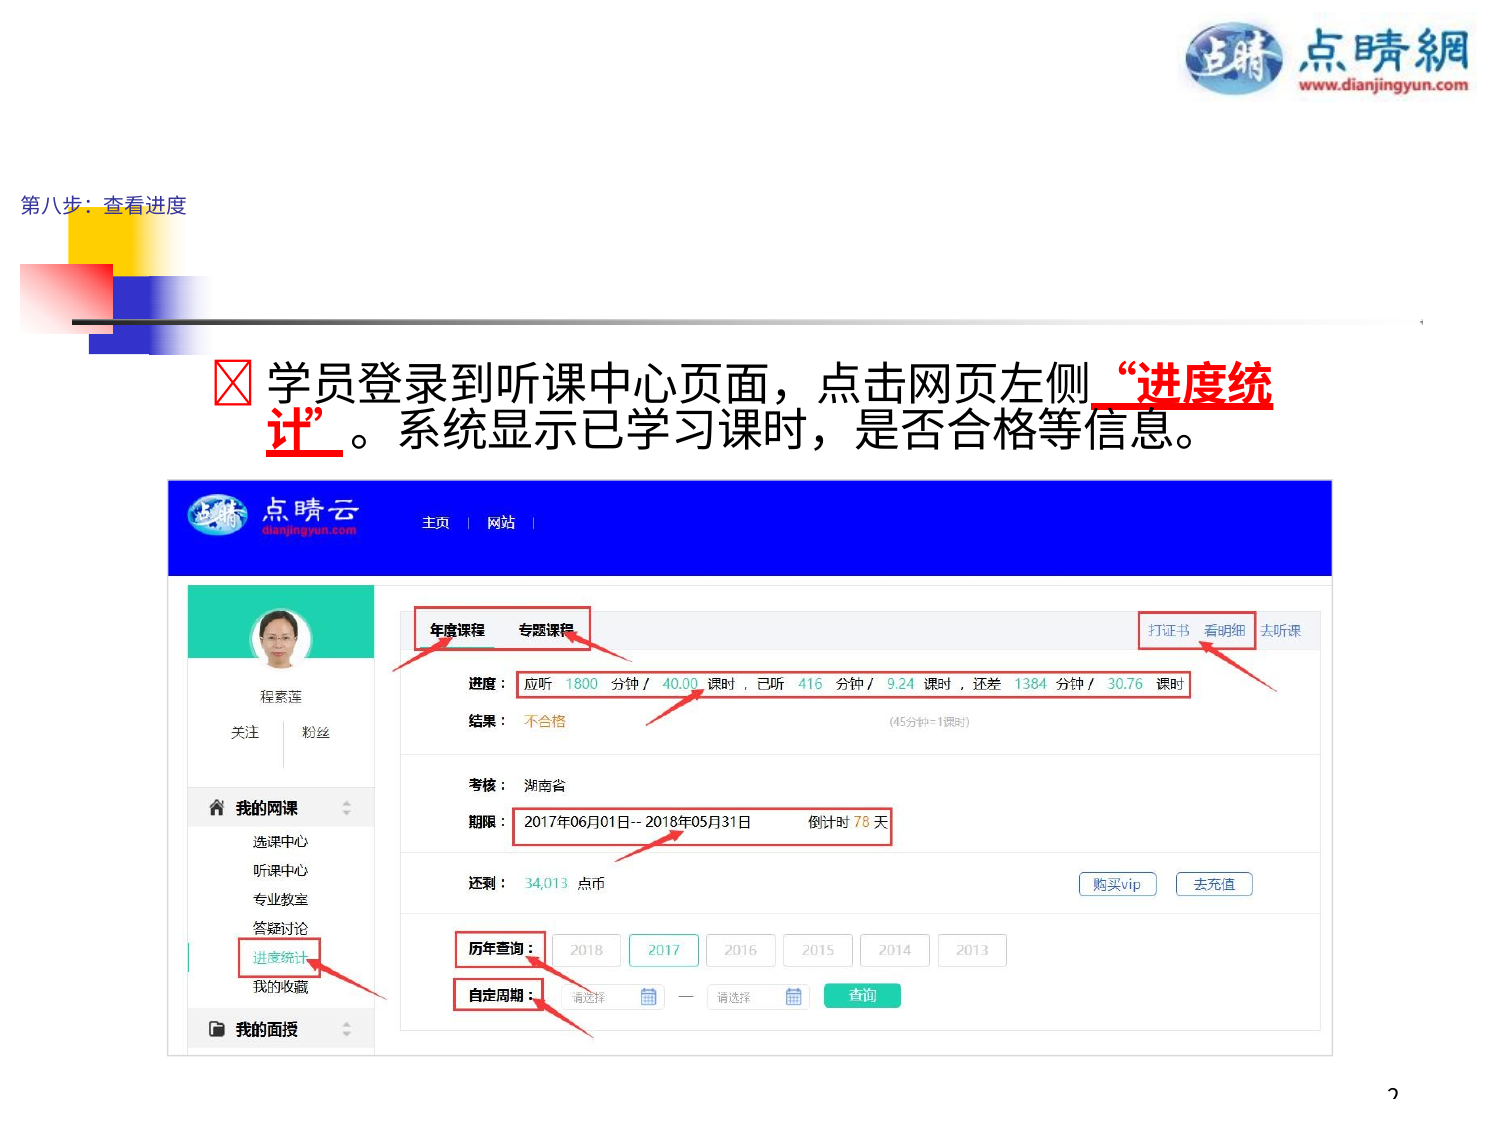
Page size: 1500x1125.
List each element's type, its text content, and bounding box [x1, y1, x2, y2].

picture [20, 206, 1423, 355]
picture [169, 481, 1331, 1054]
picture [1176, 12, 1478, 102]
list 学员登录到听课中心页面，点击网页左侧“进度统计”。系统显示已学习课时，是否合格等信息。 [210, 360, 1275, 460]
